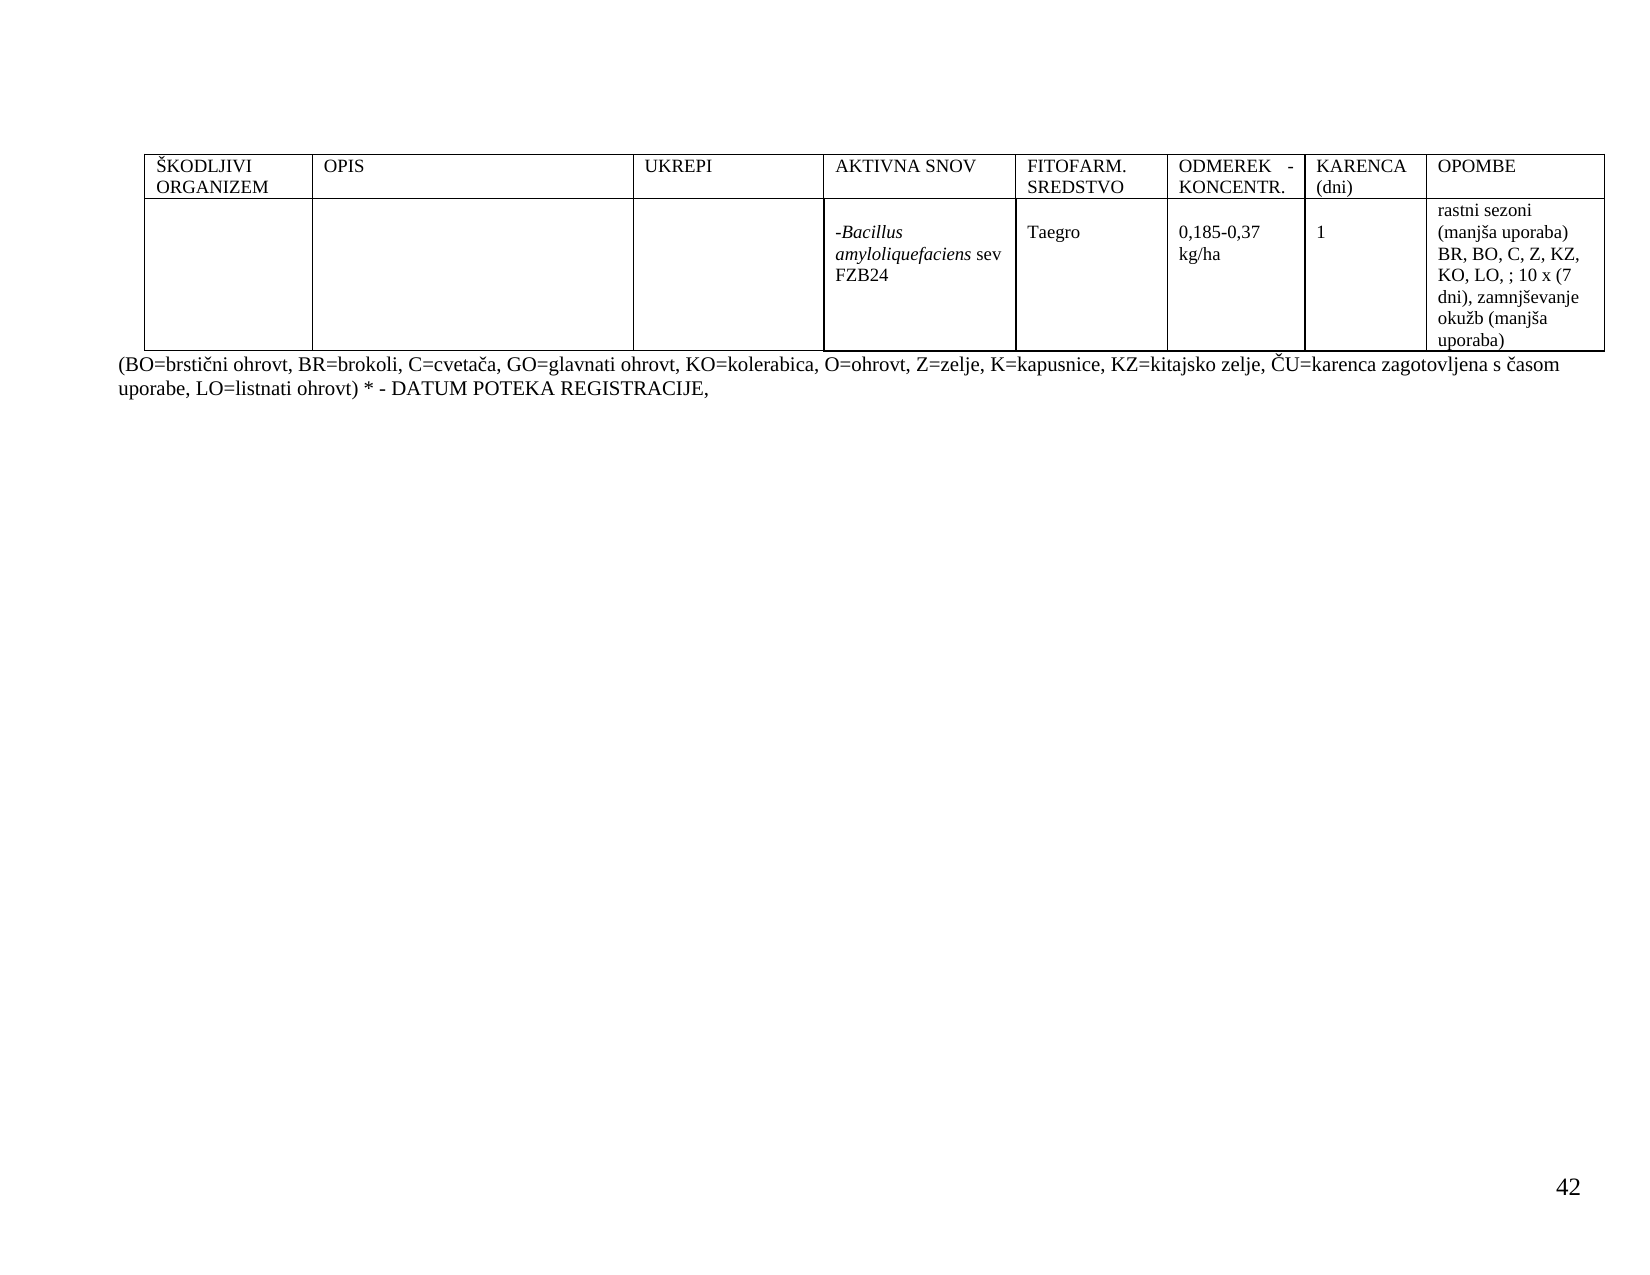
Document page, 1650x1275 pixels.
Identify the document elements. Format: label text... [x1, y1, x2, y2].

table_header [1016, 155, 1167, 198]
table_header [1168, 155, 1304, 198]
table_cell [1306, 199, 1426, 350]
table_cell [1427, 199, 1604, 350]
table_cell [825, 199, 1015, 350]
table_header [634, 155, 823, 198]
text (BO=brstični ohrovt, BR=brokoli, C=cvetača, GO=glavnati ohrovt, KO=kolerabica, O=ohrovt, Z=zelje, K=kapusnice, KZ=kitajsko zelje, ČU=karenca zagotovljena s časom uporabe, LO=listnati ohrovt) * - DATUM POTEKA REGISTRACIJE, [118, 352, 1581, 400]
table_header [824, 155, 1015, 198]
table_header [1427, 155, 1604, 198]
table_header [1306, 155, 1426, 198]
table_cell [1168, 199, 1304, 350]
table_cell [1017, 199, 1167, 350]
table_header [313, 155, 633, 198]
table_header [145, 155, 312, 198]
